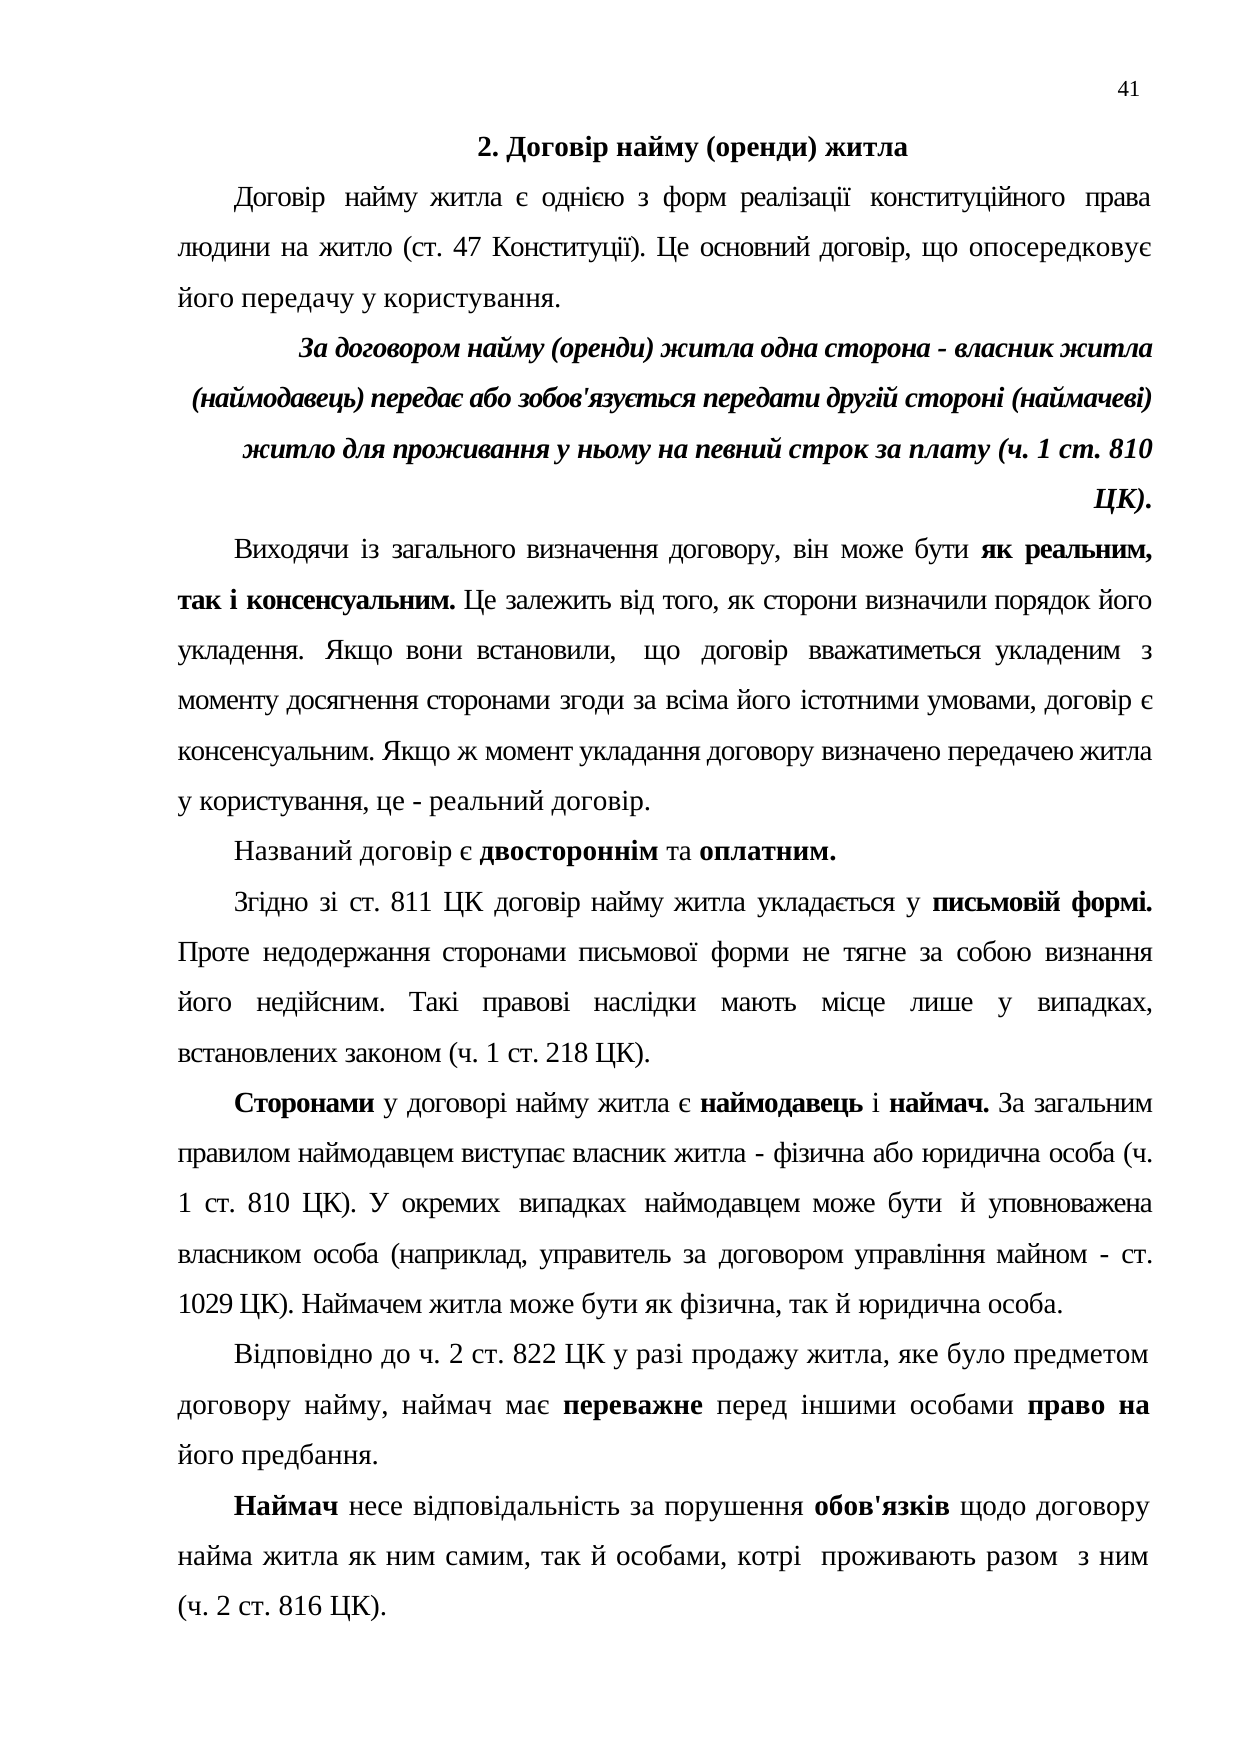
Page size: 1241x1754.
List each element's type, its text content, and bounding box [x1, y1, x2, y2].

text Договір найму житла є однією з форм реалізації конституційного права людини на житло (ст. 47 Конституції). Це основний договір, що опосередковує його передачу у користування. [177, 179, 1151, 313]
subtitle За договором найму (оренди) житла одна сторона - власник житла (наймодавець) передає або зобов'язується передати другій стороні (наймачеві) житло для проживання у ньому на певний строк за плату (ч. 1 ст. 810 ЦК). [177, 330, 1153, 515]
text Названий договір є двостороннім та оплатним. [233, 833, 1165, 867]
text Згідно зі ст. 811 ЦК договір найму житла укладається у письмовій формі. Проте недодержання сторонами письмової форми не тягне за собою визнання його недійсним. Такі правові наслідки мають місце лише у випадках, встановлених законом (ч. 1 ст. 218 ЦК). [177, 884, 1153, 1068]
text Наймач несе відповідальність за порушення обов'язків щодо договору найма житла як ним самим, так й особами, котрі проживають разом з ним (ч. 2 ст. 816 ЦК). [177, 1488, 1150, 1622]
text Відповідно до ч. 2 ст. 822 ЦК у разі продажу житла, яке було предметом договору найму, наймач має переважне перед іншими особами право на його предбання. [177, 1337, 1150, 1471]
text Сторонами у договорі найму житла є наймодавець і наймач. За загальним правилом наймодавцем виступає власник житла - фізична або юридична особа (ч. 1 ст. 810 ЦК). У окремих випадках наймодавцем може бути й уповноважена власником особа (наприклад, управитель за договором управління майном - ст. 1029 ЦК). Наймачем житла може бути як фізична, так й юридична особа. [177, 1085, 1153, 1320]
subtitle Договір найму (оренди) житла [477, 129, 1165, 163]
text Виходячи із загального визначення договору, він може бути як реальним, так і консенсуальним. Це залежить від того, як сторони визначили порядок його укладення. Якщо вони встановили, що договір вважатиметься укладеним з моменту досягнення сторонами згоди за всіма його істотними умовами, договір є консенсуальним. Якщо ж момент укладання договору визначено передачею житла у користування, це - реальний договір. [177, 532, 1153, 817]
